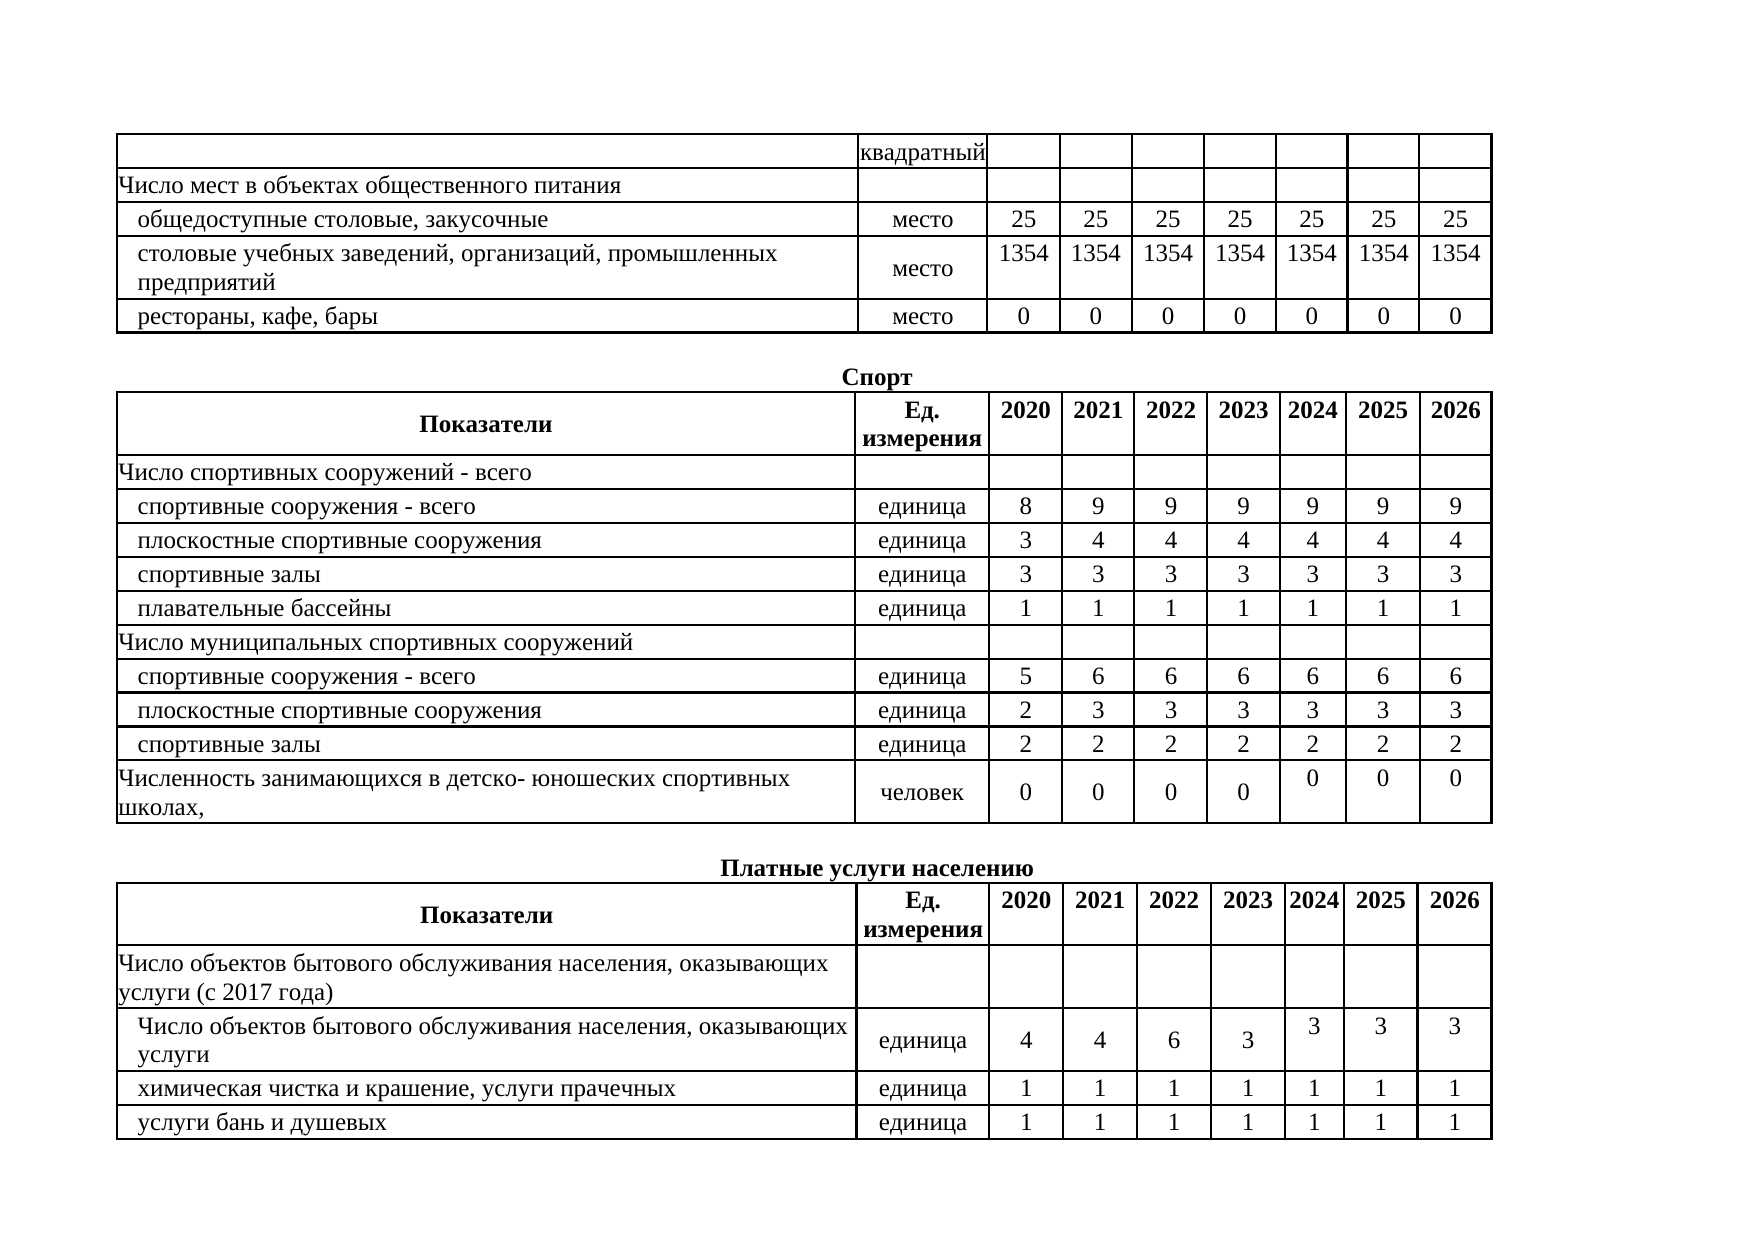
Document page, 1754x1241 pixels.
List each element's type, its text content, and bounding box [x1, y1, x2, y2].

table_cell место [859, 203, 986, 235]
table_cell единица [856, 490, 988, 522]
table_cell 1 [1421, 592, 1490, 623]
table_cell [1061, 169, 1131, 201]
table_cell [1208, 626, 1279, 657]
table_cell Число спортивных сооружений - всего [118, 456, 854, 488]
table_header Ед. измерения [858, 884, 988, 944]
table_cell [859, 169, 986, 201]
table_cell [1419, 946, 1490, 1007]
table_cell 6 [1208, 660, 1279, 691]
table_cell [856, 626, 988, 657]
table_header 2024 [1281, 393, 1345, 454]
table_cell услуги бань и душевых [118, 1106, 855, 1138]
table_cell Число муниципальных спортивных сооружений [118, 626, 854, 657]
table_cell 4 [1208, 524, 1279, 556]
table_header Ед. измерения [856, 393, 988, 454]
table_cell [1133, 169, 1203, 201]
table_cell 0 [1349, 135, 1418, 167]
table_cell 25 [988, 203, 1059, 235]
table_cell 25 [1277, 203, 1346, 235]
table_cell 0 [988, 135, 1059, 167]
table_cell 25 [1133, 203, 1203, 235]
table_header 2020 [990, 884, 1062, 944]
table_cell [990, 946, 1062, 1007]
table_cell 0 [1420, 300, 1490, 331]
table_cell 1354 [1061, 237, 1131, 297]
table_cell 2 [990, 728, 1061, 759]
table_cell Число мест в объектах общественного питания [118, 169, 857, 201]
table_cell 9 [1135, 490, 1206, 522]
table_cell [1286, 946, 1343, 1007]
table_cell [1138, 946, 1210, 1007]
table_cell плоскостные спортивные сооружения [118, 694, 854, 725]
table_cell 3 [1347, 558, 1419, 589]
table_header 2023 [1212, 884, 1284, 944]
table_cell 9 [1063, 490, 1133, 522]
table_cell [118, 135, 857, 167]
table_cell 25 [1205, 203, 1275, 235]
table_cell 1 [1419, 1072, 1490, 1104]
table_header 2026 [1419, 884, 1490, 944]
table_cell 1354 [1420, 237, 1490, 297]
table_cell 5 [990, 660, 1061, 691]
table_cell 4 [1347, 524, 1419, 556]
table_cell 1 [1281, 592, 1345, 623]
table_cell [1281, 456, 1345, 488]
table_cell 1354 [988, 237, 1059, 297]
table_cell 3 [1345, 1009, 1416, 1070]
table_cell 25 [1349, 203, 1418, 235]
table_cell [1345, 946, 1416, 1007]
table_cell 1 [1286, 1072, 1343, 1104]
table_cell 1 [990, 1106, 1062, 1138]
table_cell спортивные залы [118, 558, 854, 589]
table_cell [1063, 456, 1133, 488]
table_cell Число объектов бытового обслуживания населения, оказывающих услуги [118, 1009, 855, 1070]
table_cell 3 [1419, 1009, 1490, 1070]
table_cell плавательные бассейны [118, 592, 854, 623]
table_cell 2 [1135, 728, 1206, 759]
table_cell плоскостные спортивные сооружения [118, 524, 854, 556]
table_cell 3 [1208, 558, 1279, 589]
table_cell 1 [1345, 1072, 1416, 1104]
table_cell 1 [1208, 592, 1279, 623]
table_cell единица [858, 1009, 988, 1070]
table_cell [1212, 946, 1284, 1007]
table_cell [1421, 626, 1490, 657]
table_cell Численность занимающихся в детско- юношеских спортивных школах, [118, 761, 854, 822]
table_cell 1354 [1205, 237, 1275, 297]
table_cell 9 [1281, 490, 1345, 522]
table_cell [118, 237, 857, 297]
table_cell 9 [1208, 490, 1279, 522]
table_cell 6 [1138, 1009, 1210, 1070]
table_cell 3 [1421, 558, 1490, 589]
table_cell 1354 [1277, 237, 1346, 297]
table_cell 2 [1421, 728, 1490, 759]
table_cell [1277, 169, 1346, 201]
table_cell [1063, 626, 1133, 657]
table_header 2022 [1135, 393, 1206, 454]
table_header 2022 [1138, 884, 1210, 944]
table_cell 1 [990, 592, 1061, 623]
table_cell 0 [1205, 135, 1275, 167]
table_cell 0 [1133, 300, 1203, 331]
table_header 2025 [1347, 393, 1419, 454]
table_header 2021 [1063, 393, 1133, 454]
table_cell 1 [1212, 1072, 1284, 1104]
table_cell [1421, 456, 1490, 488]
table_cell единица [856, 728, 988, 759]
table_cell 4 [1063, 524, 1133, 556]
table_cell 1 [1135, 592, 1206, 623]
table_cell 0 [1277, 300, 1346, 331]
table_header 2023 [1208, 393, 1279, 454]
table_cell 9 [1421, 490, 1490, 522]
table_cell рестораны, кафе, бары [118, 300, 857, 331]
table_cell 6 [1421, 660, 1490, 691]
table_cell 3 [1135, 694, 1206, 725]
table_cell 4 [1135, 524, 1206, 556]
table_cell 9 [1347, 490, 1419, 522]
table_cell 4 [1064, 1009, 1136, 1070]
table_cell 2 [1063, 728, 1133, 759]
table_cell 2 [1347, 728, 1419, 759]
table_cell [858, 946, 988, 1007]
table_cell 1 [1138, 1106, 1210, 1138]
table_cell [1347, 626, 1419, 657]
table_cell 3 [1281, 694, 1345, 725]
table_cell 3 [1208, 694, 1279, 725]
table_cell спортивные сооружения - всего [118, 490, 854, 522]
table_cell место [859, 300, 986, 331]
table_cell 4 [1421, 524, 1490, 556]
table_cell 25 [1061, 203, 1131, 235]
table_cell 0 [1277, 135, 1346, 167]
table_cell 25 [1420, 203, 1490, 235]
table_cell 0 [1420, 135, 1490, 167]
table_cell 2 [1281, 728, 1345, 759]
table_cell 4 [990, 1009, 1062, 1070]
table_cell [990, 456, 1061, 488]
table_cell 6 [1281, 660, 1345, 691]
table_cell [1205, 169, 1275, 201]
table_cell 1 [1064, 1072, 1136, 1104]
table_cell 3 [1347, 694, 1419, 725]
table_cell [990, 626, 1061, 657]
table_cell 6 [1063, 660, 1133, 691]
table_cell 4 [1281, 524, 1345, 556]
table_header 2026 [1421, 393, 1490, 454]
table_cell [1349, 169, 1418, 201]
table_header 2025 [1345, 884, 1416, 944]
table_header 2024 [1286, 884, 1343, 944]
table_cell 3 [1063, 558, 1133, 589]
table_cell 3 [1286, 1009, 1343, 1070]
table_cell [1135, 456, 1206, 488]
table_cell единица [856, 524, 988, 556]
table_header Показатели [118, 884, 855, 944]
table_cell 1 [1212, 1106, 1284, 1138]
table_cell единица [856, 660, 988, 691]
table_cell 3 [1421, 694, 1490, 725]
table_cell 1354 [1133, 237, 1203, 297]
table_cell [988, 169, 1059, 201]
table_cell 0 [1208, 761, 1279, 822]
table_cell 3 [990, 524, 1061, 556]
table_cell 8 [990, 490, 1061, 522]
table_cell человек [856, 761, 988, 822]
table_cell единица [856, 694, 988, 725]
table_cell 1354 [1349, 237, 1418, 297]
table_cell [856, 456, 988, 488]
table_cell метр квадратный [859, 135, 986, 167]
table_cell [1208, 456, 1279, 488]
table_cell 0 [988, 300, 1059, 331]
table_header Показатели [118, 393, 854, 454]
table_cell Число объектов бытового обслуживания населения, оказывающих услуги (с 2017 года) [118, 946, 855, 1007]
table_cell 1 [990, 1072, 1062, 1104]
table_cell 1 [1138, 1072, 1210, 1104]
text Спорт [118, 362, 1636, 391]
table_cell 0 [1349, 300, 1418, 331]
table_cell 1 [1419, 1106, 1490, 1138]
table_cell [1347, 456, 1419, 488]
table_cell 3 [990, 558, 1061, 589]
table_cell [1420, 169, 1490, 201]
table_cell 3 [1281, 558, 1345, 589]
table_cell 1 [1347, 592, 1419, 623]
text Платные услуги населению [118, 853, 1636, 882]
table_cell 0 [1061, 300, 1131, 331]
table_cell единица [856, 592, 988, 623]
table_cell 6 [1135, 660, 1206, 691]
table_cell спортивные сооружения - всего [118, 660, 854, 691]
table_cell 3 [1063, 694, 1133, 725]
table_cell общедоступные столовые, закусочные [118, 203, 857, 235]
table_cell единица [856, 558, 988, 589]
table_header 2021 [1064, 884, 1136, 944]
table_cell 0 [1063, 761, 1133, 822]
table_cell 3 [1135, 558, 1206, 589]
table_cell 0 [990, 761, 1061, 822]
table_cell 0 [1061, 135, 1131, 167]
table_cell химическая чистка и крашение, услуги прачечных [118, 1072, 855, 1104]
table_cell 2 [990, 694, 1061, 725]
table_cell 1 [1063, 592, 1133, 623]
table_cell 1 [1345, 1106, 1416, 1138]
table_cell 2 [1208, 728, 1279, 759]
table_cell единица [858, 1106, 988, 1138]
table_cell единица [858, 1072, 988, 1104]
table_cell 0 [1205, 300, 1275, 331]
table_cell [1135, 626, 1206, 657]
table_cell 0 [1421, 761, 1490, 822]
table_cell [1064, 946, 1136, 1007]
table_cell [1281, 626, 1345, 657]
table_cell 0 [1135, 761, 1206, 822]
table_cell 3 [1212, 1009, 1284, 1070]
table_cell 0 [1347, 761, 1419, 822]
table_cell спортивные залы [118, 728, 854, 759]
table_cell 1 [1064, 1106, 1136, 1138]
table_cell 0 [1133, 135, 1203, 167]
table_cell 0 [1281, 761, 1345, 822]
table_cell 6 [1347, 660, 1419, 691]
table_header 2020 [990, 393, 1061, 454]
table_cell 1 [1286, 1106, 1343, 1138]
table_cell место [859, 237, 986, 297]
